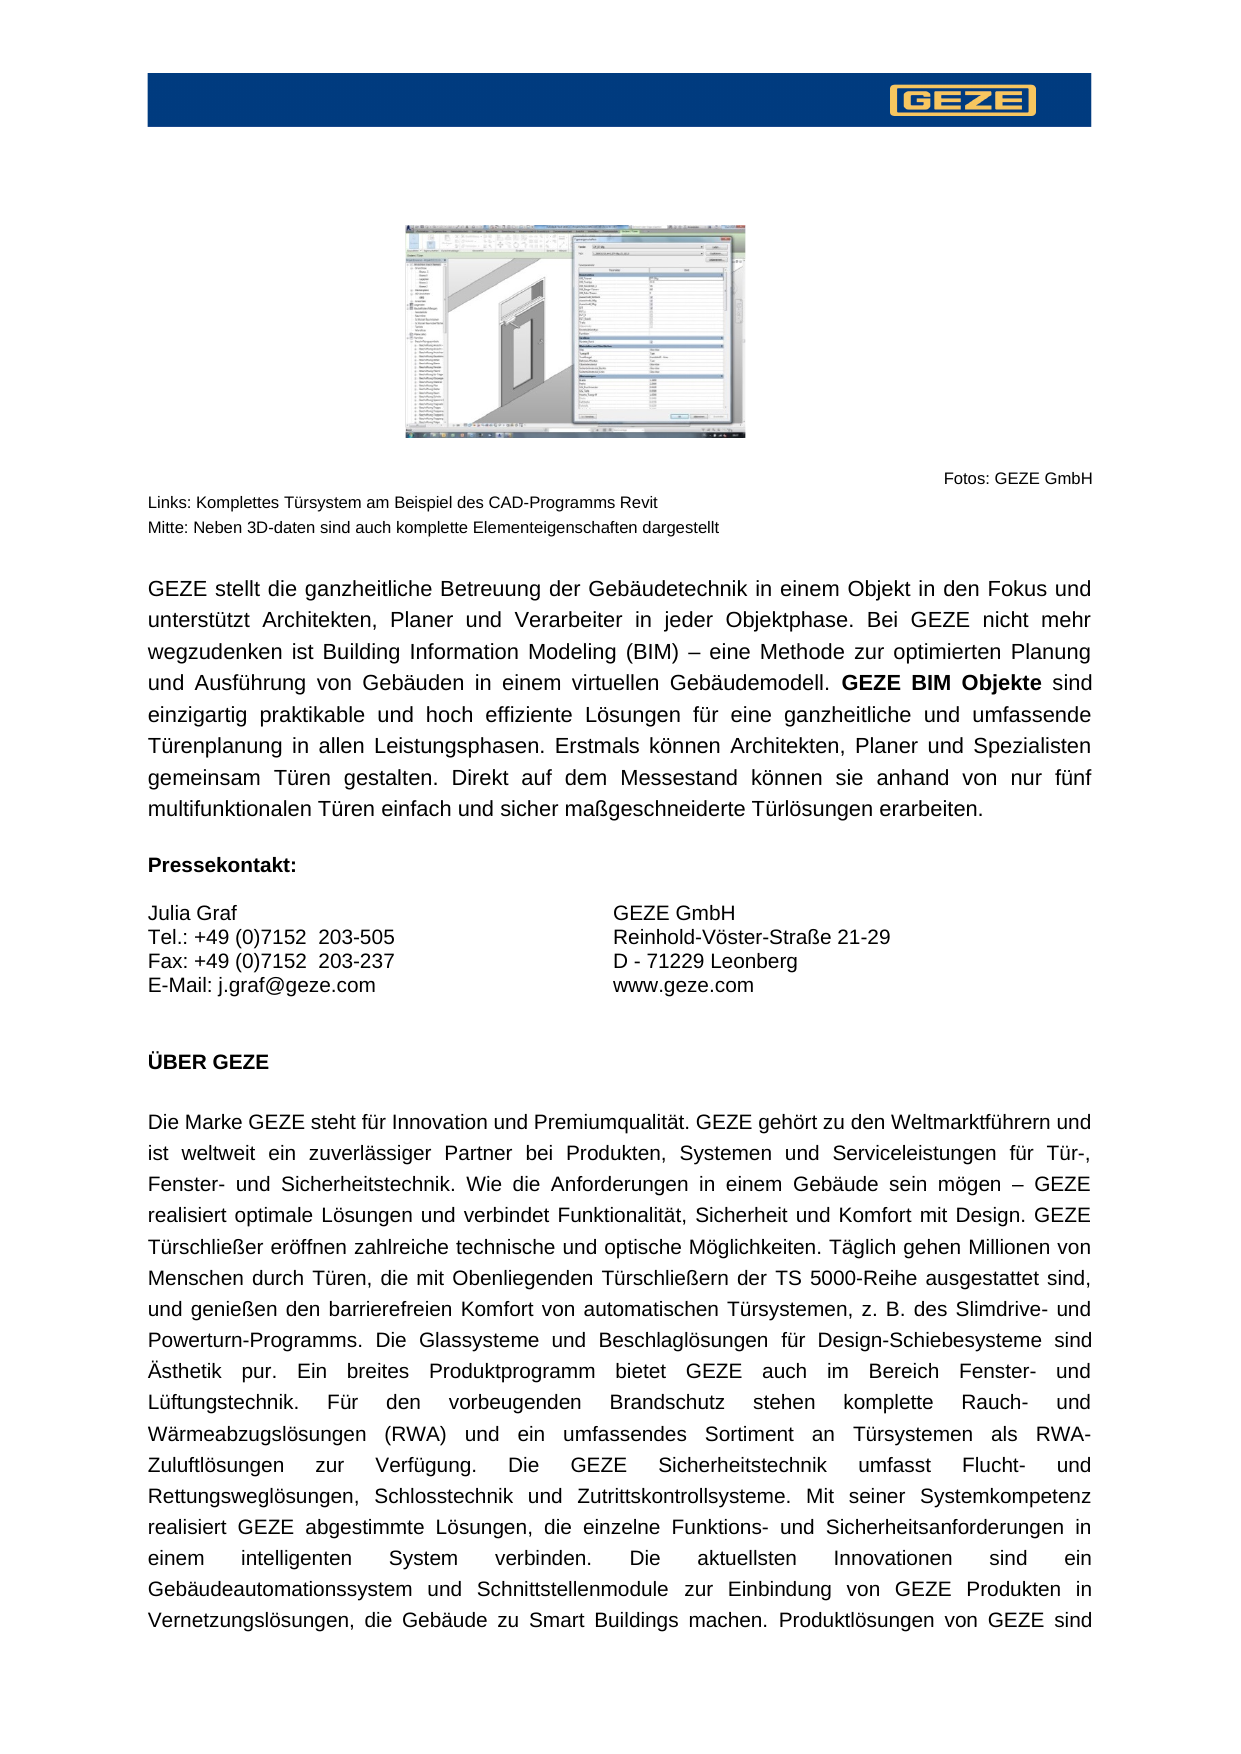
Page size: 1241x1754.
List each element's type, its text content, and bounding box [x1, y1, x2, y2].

picture [405, 225, 746, 438]
text Fotos: GEZE GmbH [148, 468, 1092, 488]
text GEZE stellt die ganzheitliche Betreuung der Gebäudetechnik in einem Objekt in den Fokus und unterstützt Architekten, Planer und Verarbeiter in jeder Objektphase. Bei GEZE nicht mehr wegzudenken ist Building Information Modeling (BIM) – eine Methode zur optimierten Planung und Ausführung von Gebäuden in einem virtuellen Gebäudemodell. GEZE BIM Objekte sind einzigartig praktikable und hoch effiziente Lösungen für eine ganzheitliche und umfassende Türenplanung in allen Leistungsphasen. Erstmals können Architekten, Planer und Spezialisten gemeinsam Türen gestalten. Direkt auf dem Messestand können sie anhand von nur fünf multifunktionalen Türen einfach und sicher maßgeschneiderte Türlösungen erarbeiten. [148, 576, 1092, 821]
text ÜBER GEZE [148, 1049, 1092, 1073]
text Links: Komplettes Türsystem am Beispiel des CAD-Programms Revit [148, 493, 1092, 512]
table_header Pressekontakt: Julia Graf Tel.: +49 (0)7152 203-505 Fax: +49 (0)7152 203-237 E-Mail: j.graf@geze.com [140, 853, 606, 1020]
text Mitte: Neben 3D-daten sind auch komplette Elementeigenschaften dargestellt [148, 518, 1092, 537]
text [148, 1110, 1092, 1632]
table_header GEZE GmbH Reinhold-Vöster-Straße 21-29 D - 71229 Leonberg www.geze.com [606, 853, 1070, 1020]
picture [147, 73, 1092, 127]
